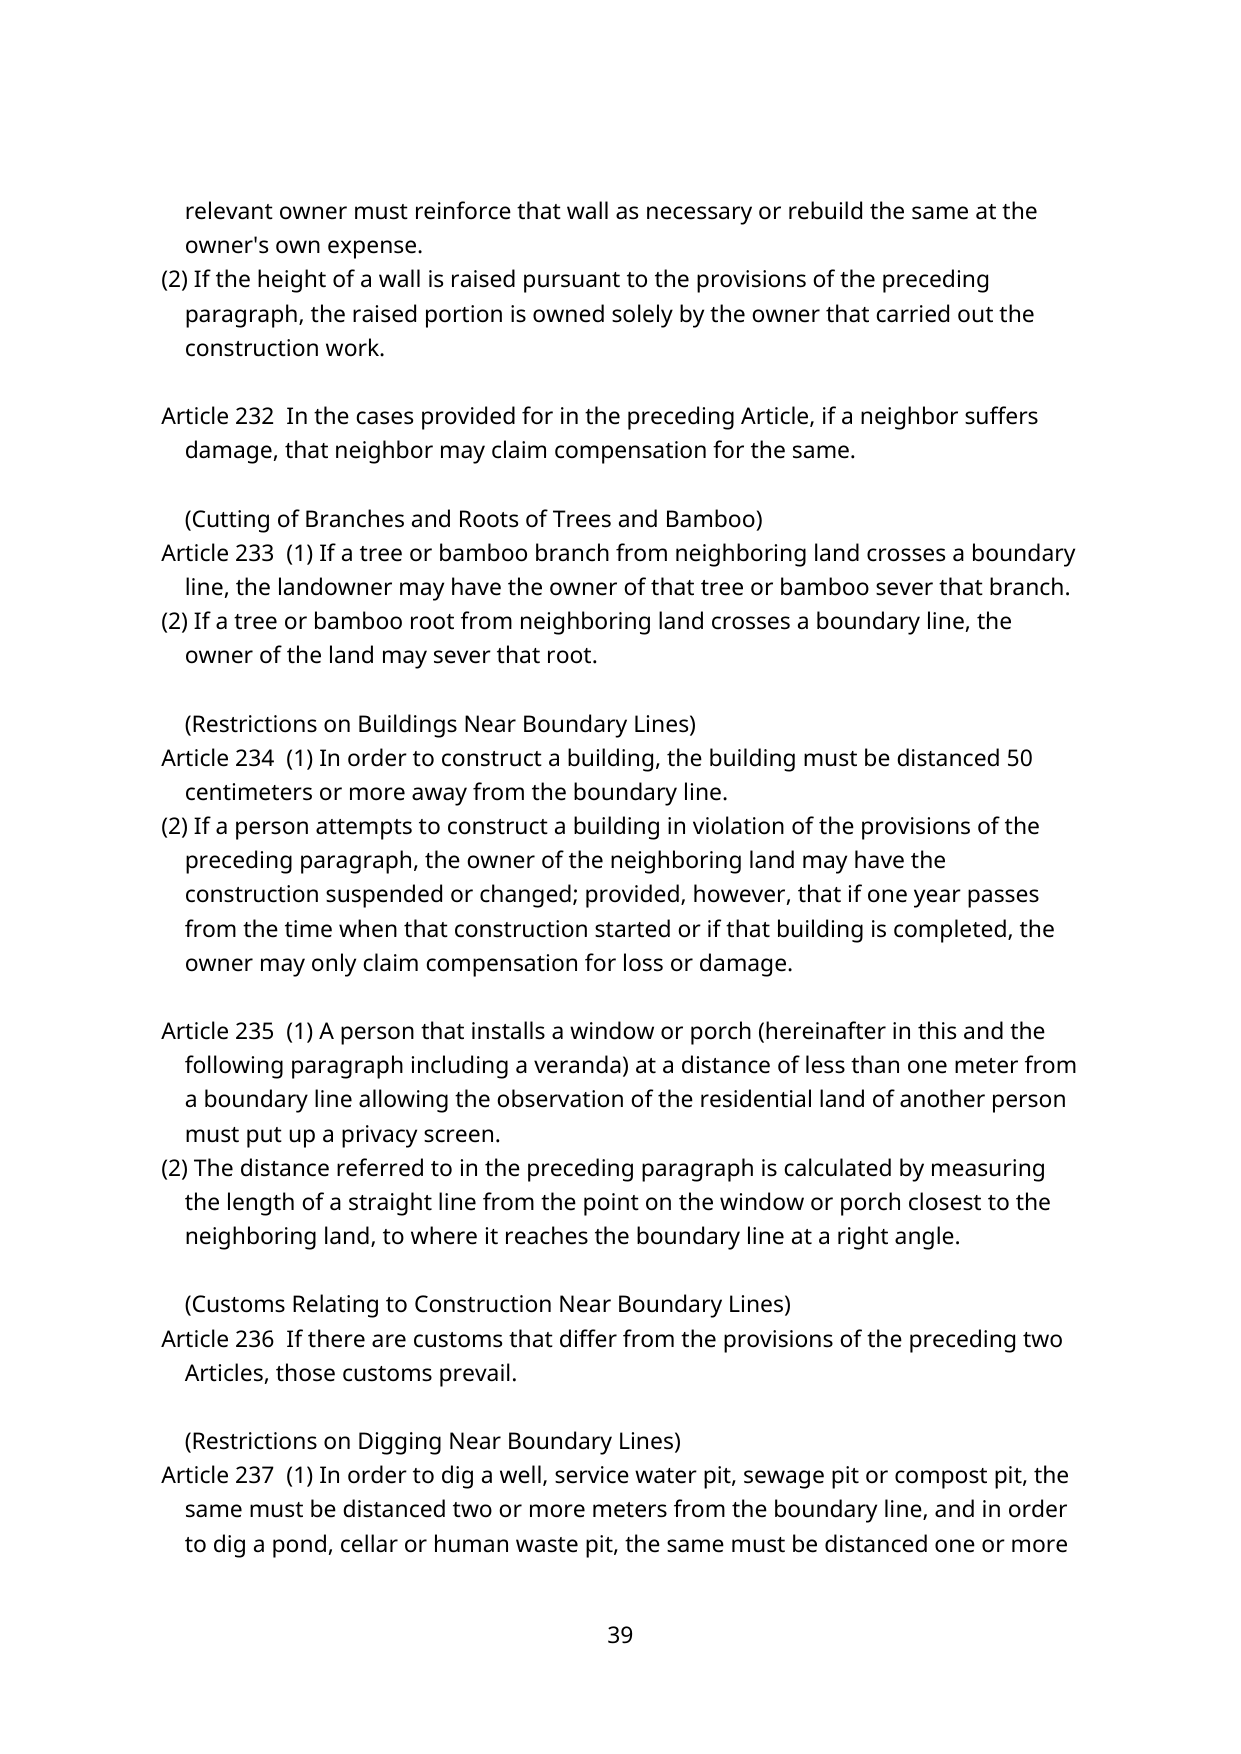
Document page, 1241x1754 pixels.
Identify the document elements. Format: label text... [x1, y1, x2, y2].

text Article 233 (1) If a tree or bamboo branch from neighboring land crosses a boundary line, the landowner may have the owner of that tree or bamboo sever that branch. [161, 535, 1079, 604]
text (Restrictions on Buildings Near Boundary Lines) [184, 706, 1079, 740]
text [161, 194, 1079, 262]
text (2) If a person attempts to construct a building in violation of the provisions of the preceding paragraph, the owner of the neighboring land may have the construction suspended or changed; provided, however, that if one year passes from the time when that construction started or if that building is completed, the owner may only claim compensation for loss or damage. [161, 809, 1079, 979]
text Article 236 If there are customs that differ from the provisions of the preceding two Articles, those customs prevail. [161, 1321, 1079, 1389]
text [161, 1458, 1079, 1560]
text Article 235 (1) A person that installs a window or porch (hereinafter in this and the following paragraph including a veranda) at a distance of less than one meter from a boundary line allowing the observation of the residential land of another person must put up a privacy screen. [161, 1014, 1079, 1150]
text (Cutting of Branches and Roots of Trees and Bamboo) [184, 501, 1079, 535]
text (2) If the height of a wall is raised pursuant to the provisions of the preceding paragraph, the raised portion is owned solely by the owner that carried out the construction work. [161, 262, 1079, 364]
text Article 234 (1) In order to construct a building, the building must be distanced 50 centimeters or more away from the boundary line. [161, 740, 1079, 809]
text (Restrictions on Digging Near Boundary Lines) [184, 1424, 1079, 1458]
text (2) If a tree or bamboo root from neighboring land crosses a boundary line, the owner of the land may sever that root. [161, 604, 1079, 672]
text Article 232 In the cases provided for in the preceding Article, if a neighbor suffers damage, that neighbor may claim compensation for the same. [161, 399, 1079, 467]
text (Customs Relating to Construction Near Boundary Lines) [184, 1287, 1079, 1321]
text (2) The distance referred to in the preceding paragraph is calculated by measuring the length of a straight line from the point on the window or porch closest to the neighboring land, to where it reaches the boundary line at a right angle. [161, 1150, 1079, 1253]
